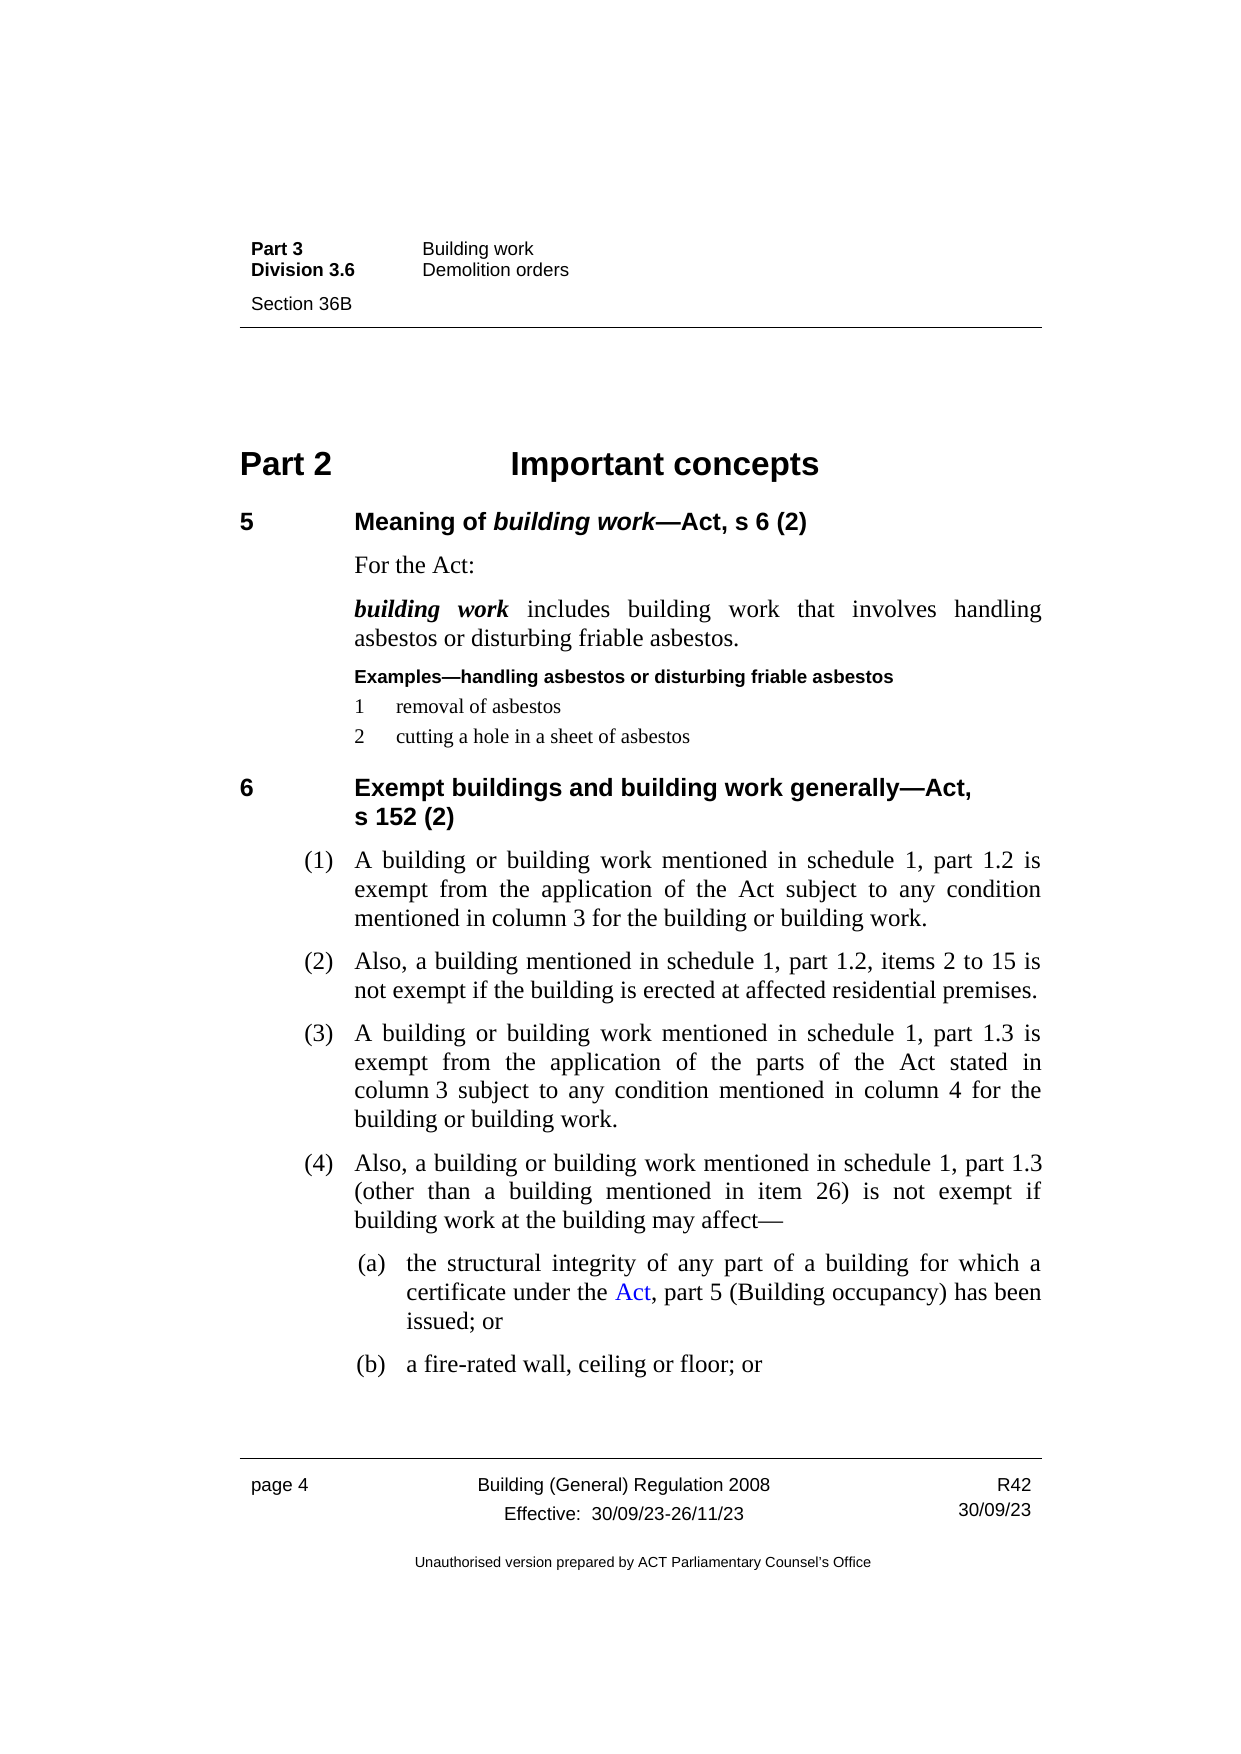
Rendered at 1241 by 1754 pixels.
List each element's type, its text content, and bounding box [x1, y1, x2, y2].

text (4) Also, a building or building work mentioned in schedule 1, part 1.3 (other than a building mentioned in item 26) is not exempt if building work at the building may affect— [239, 1148, 1042, 1234]
text (2) Also, a building mentioned in schedule 1, part 1.2, items 2 to 15 is not exempt if the building is erected at affected residential premises. [239, 946, 1042, 1003]
text (1) A building or building work mentioned in schedule 1, part 1.2 is exempt from the application of the Act subject to any condition mentioned in column 3 for the building or building work. [239, 845, 1042, 931]
text (3) A building or building work mentioned in schedule 1, part 1.3 is exempt from the application of the parts of the Act stated in column 3 subject to any condition mentioned in column 4 for the building or building work. [239, 1018, 1042, 1133]
text Examples—handling asbestos or disturbing friable asbestos [354, 666, 1042, 687]
text Part 2 Important concepts [239, 444, 1042, 482]
text (a) the structural integrity of any part of a building for which a certificate under the Act, part 5 (Building occupancy) has been issued; or [239, 1248, 1042, 1335]
text 2 cutting a hole in a sheet of asbestos [354, 724, 1042, 748]
text 5 Meaning of building work—Act, s 6 (2) [239, 507, 1042, 536]
text (b) a fire-rated wall, ceiling or floor; or [239, 1349, 1042, 1378]
text building work includes building work that involves handling asbestos or disturbing friable asbestos. [354, 594, 1042, 651]
text 6 Exempt buildings and building work generally—Act, s 152 (2) [239, 773, 1042, 831]
text 1 removal of asbestos [354, 694, 1042, 718]
text For the Act: [354, 551, 1042, 579]
